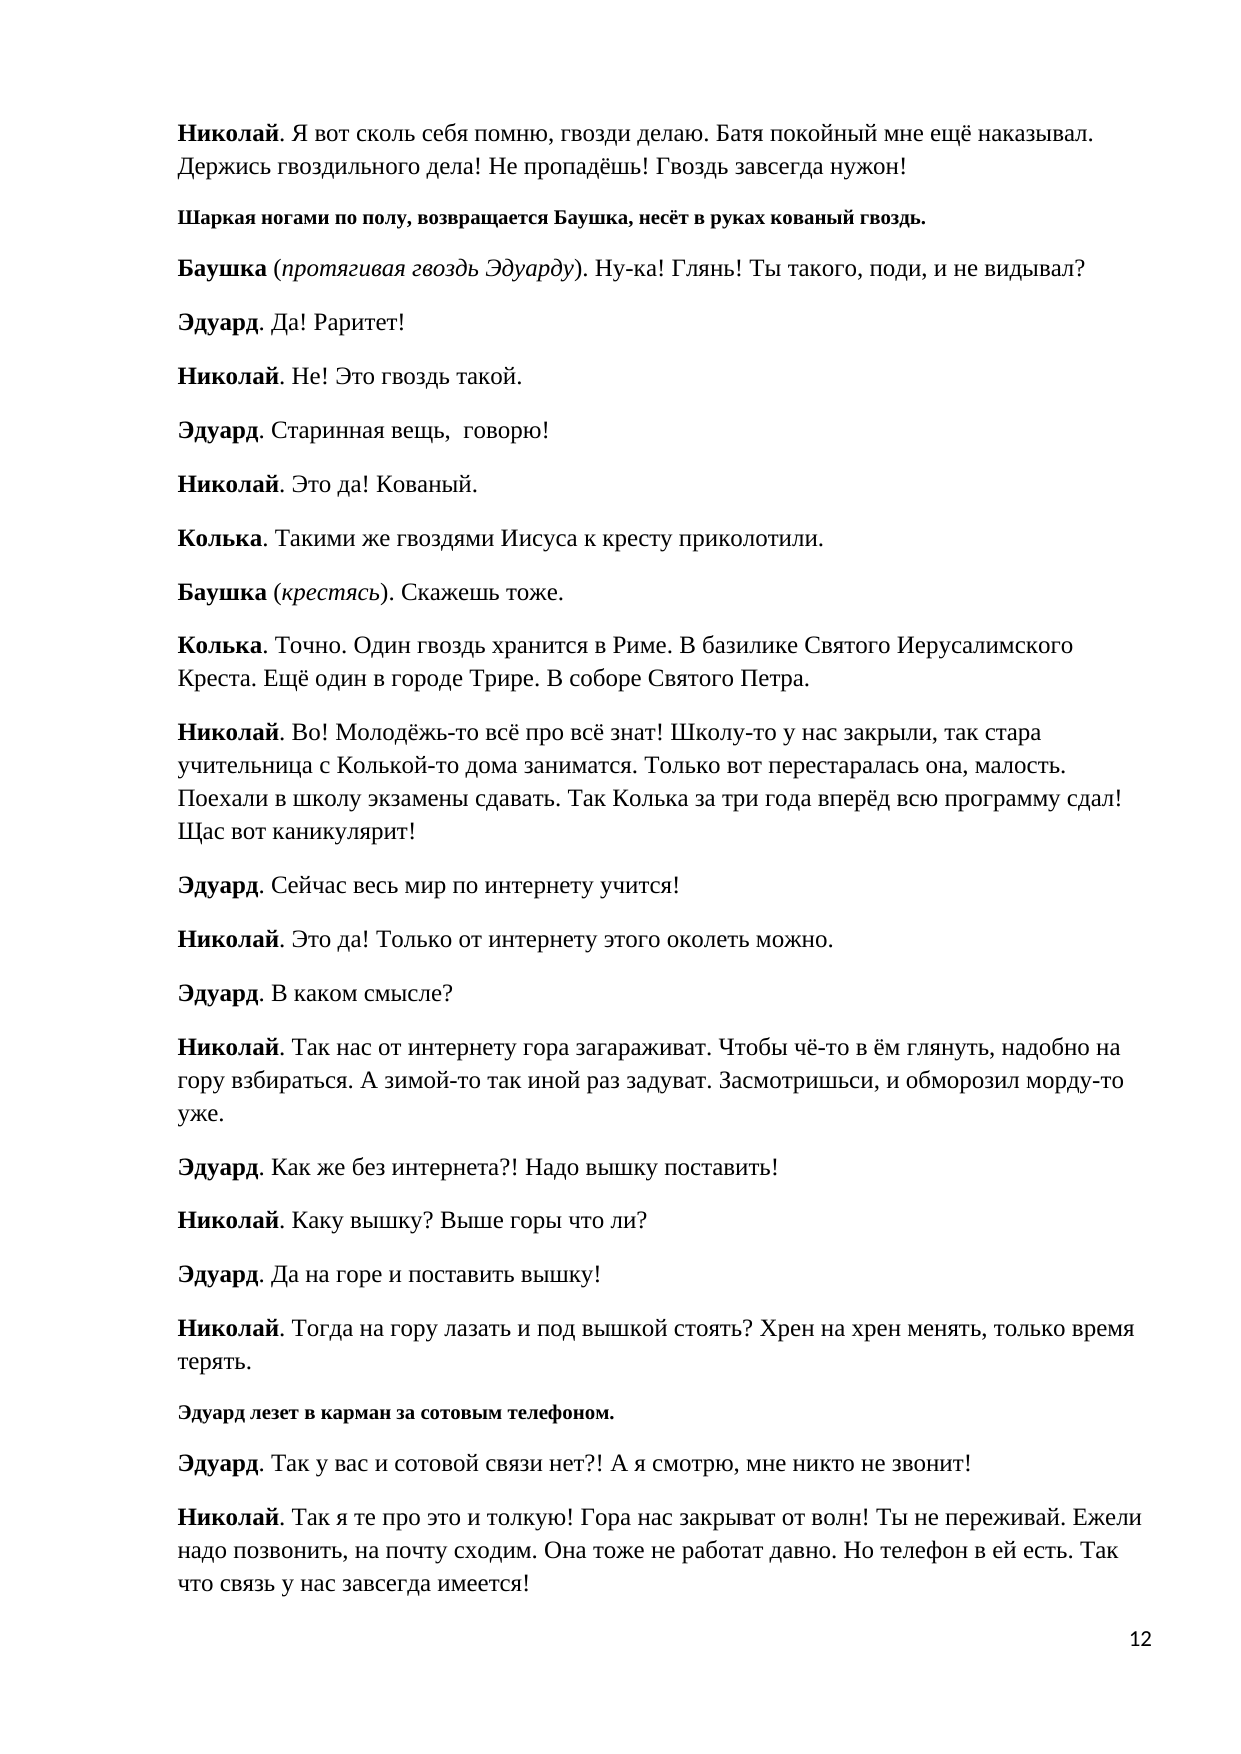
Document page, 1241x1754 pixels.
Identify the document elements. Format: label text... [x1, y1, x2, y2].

text Эдуард. Как же без интернета?! Надо вышку поставить! [177, 1152, 1152, 1180]
text Эдуард. Старинная вещь, говорю! [177, 415, 1152, 444]
text Колька. Точно. Один гвоздь хранится в Риме. В базилике Святого Иерусалимского Креста. Ещё один в городе Трире. В соборе Святого Петра. [177, 630, 1152, 692]
text Эдуард лезет в карман за сотовым телефоном. [177, 1400, 1152, 1424]
text Эдуард. Сейчас весь мир по интернету учится! [177, 870, 1152, 899]
text Николай. Так я те про это и толкую! Гора нас закрыват от волн! Ты не переживай. Ежели надо позвонить, на почту сходим. Она тоже не работат давно. Но телефон в ей есть. Так что связь у нас завсегда имеется! [177, 1502, 1152, 1597]
text Колька. Такими же гвоздями Иисуса к кресту приколотили. [177, 523, 1152, 551]
text Николай. Во! Молодёжь-то всё про всё знат! Школу-то у нас закрыли, так стара учительница с Колькой-то дома заниматся. Только вот перестаралась она, малость. Поехали в школу экзамены сдавать. Так Колька за три года вперёд всю программу сдал! Щас вот каникулярит! [177, 717, 1152, 845]
text Эдуард. Да! Раритет! [177, 307, 1152, 336]
text Николай. Не! Это гвоздь такой. [177, 361, 1152, 390]
text Николай. Тогда на гору лазать и под вышкой стоять? Хрен на хрен менять, только время терять. [177, 1313, 1152, 1375]
text Баушка (протягивая гвоздь Эдуарду). Ну-ка! Глянь! Ты такого, поди, и не видывал? [177, 253, 1152, 282]
text Эдуард. Да на горе и поставить вышку! [177, 1259, 1152, 1288]
text Эдуард. Так у вас и сотовой связи нет?! А я смотрю, мне никто не звонит! [177, 1448, 1152, 1477]
text Эдуард. В каком смысле? [177, 978, 1152, 1007]
text Николай. Я вот сколь себя помню, гвозди делаю. Батя покойный мне ещё наказывал. Держись гвоздильного дела! Не пропадёшь! Гвоздь завсегда нужон! [177, 118, 1152, 180]
text Николай. Это да! Кованый. [177, 469, 1152, 498]
text Николай. Так нас от интернету гора загараживат. Чтобы чё-то в ём глянуть, надобно на гору взбираться. А зимой-то так иной раз задуват. Засмотришьси, и обморозил морду-то уже. [177, 1032, 1152, 1127]
text Николай. Это да! Только от интернету этого околеть можно. [177, 924, 1152, 953]
text Баушка (крестясь). Скажешь тоже. [177, 577, 1152, 605]
text Николай. Каку вышку? Выше горы что ли? [177, 1206, 1152, 1234]
text Шаркая ногами по полу, возвращается Баушка, несёт в руках кованый гвоздь. [177, 205, 1152, 229]
